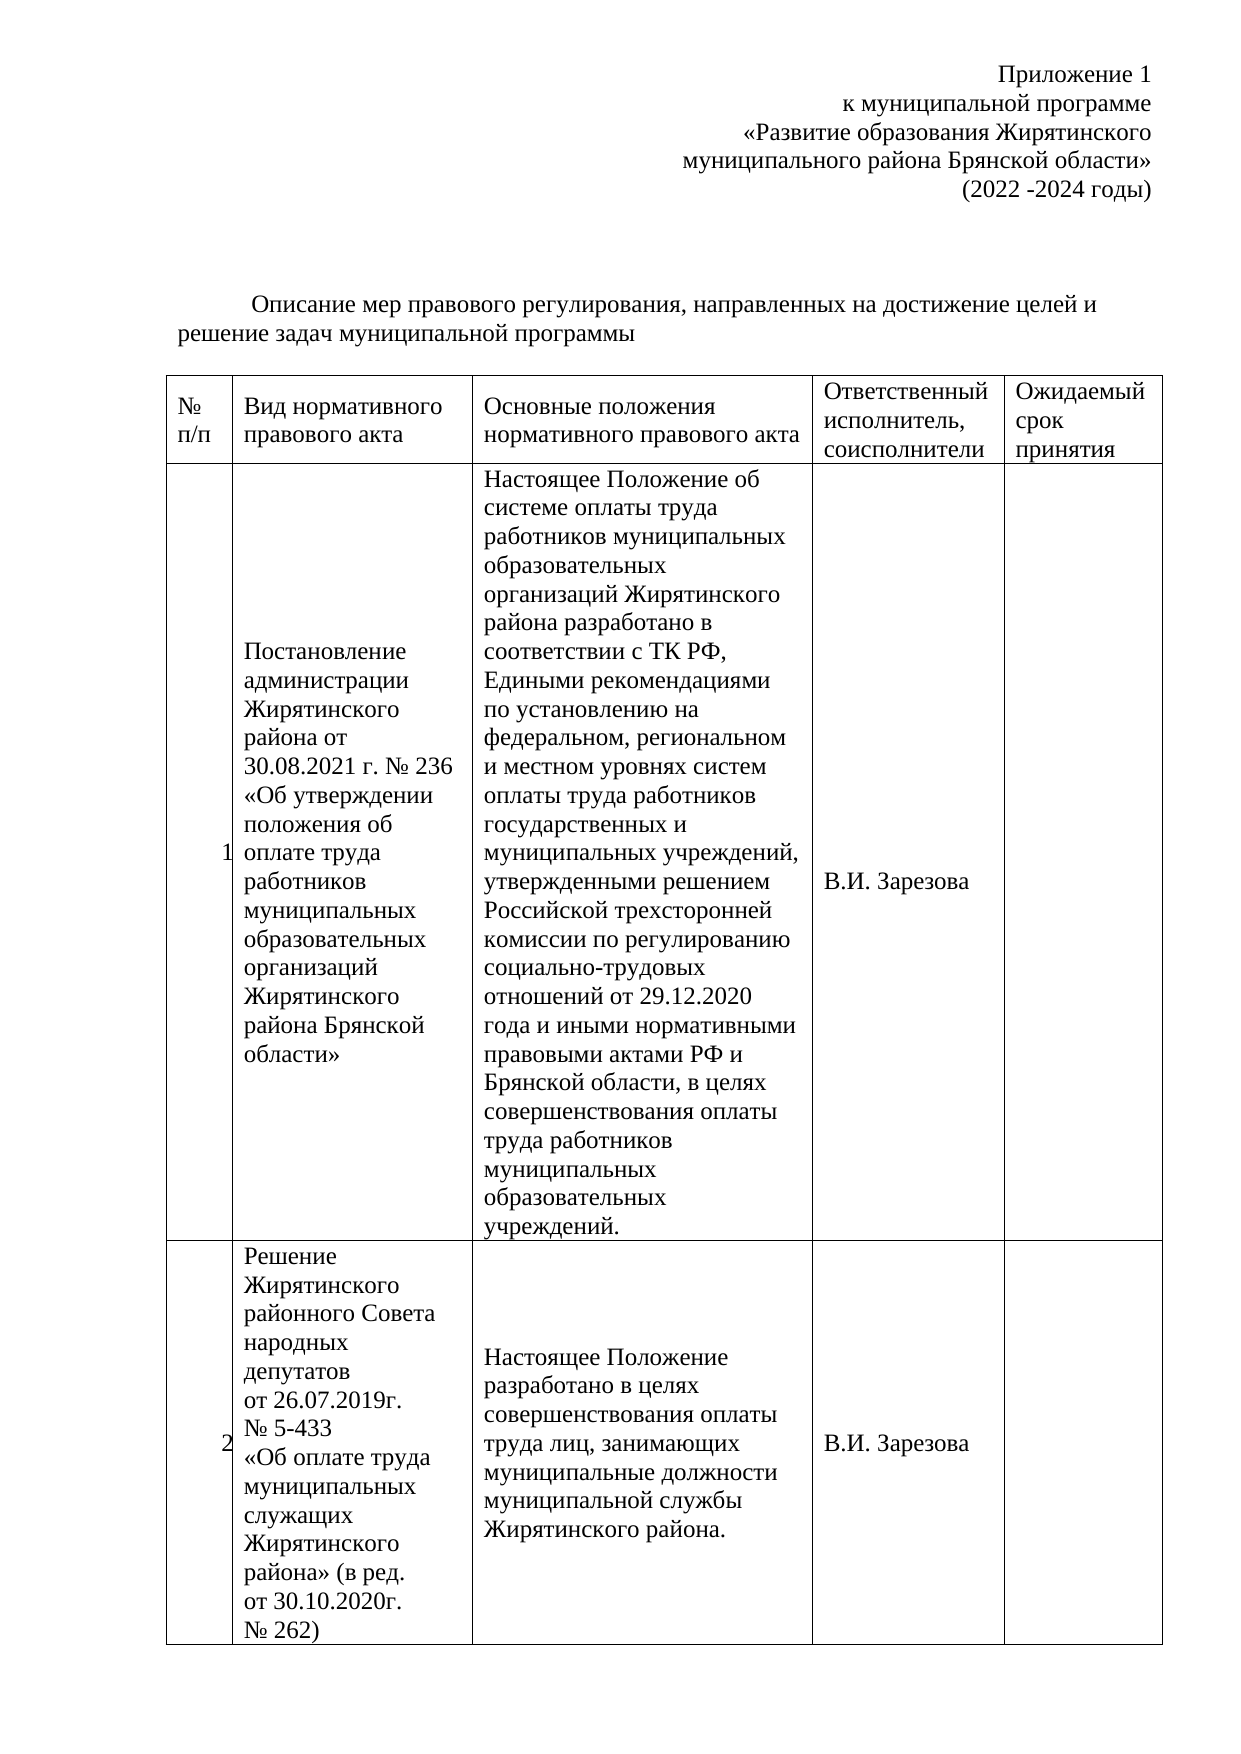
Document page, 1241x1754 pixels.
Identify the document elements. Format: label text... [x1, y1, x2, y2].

table_header Основные положения нормативного правового акта [473, 376, 812, 463]
text (2022 -2024 годы) [177, 174, 1152, 203]
table_cell Постановление администрации Жирятинского района от 30.08.2021 г. № 236 «Об утверждении положения об оплате труда работников муниципальных образовательных организаций Жирятинского района Брянской области» [233, 464, 472, 1240]
text Приложение 1 [177, 59, 1152, 88]
table_cell [1005, 1241, 1162, 1643]
table_cell Решение Жирятинского районного Совета народных депутатов от 26.07.2019г. № 5-433 «Об оплате труда муниципальных служащих Жирятинского района» (в ред. от 30.10.2020г. № 262) [233, 1241, 472, 1643]
table_cell 1 [167, 464, 232, 1240]
table_header Ожидаемый срок принятия [1005, 376, 1162, 463]
table_cell [1005, 464, 1162, 1240]
table_cell В.И. Зарезова [813, 464, 1004, 1240]
table_header № п/п [167, 376, 232, 463]
table_header Вид нормативного правового акта [233, 376, 472, 463]
text Описание мер правового регулирования, направленных на достижение целей и решение задач муниципальной программы [177, 289, 1152, 347]
text к муниципальной программе [177, 88, 1152, 117]
text муниципального района Брянской области» [177, 145, 1152, 174]
table_cell Настоящее Положение разработано в целях совершенствования оплаты труда лиц, занимающих муниципальные должности муниципальной службы Жирятинского района. [473, 1241, 812, 1643]
table_cell 2 [167, 1241, 232, 1643]
table_cell Настоящее Положение об системе оплаты труда работников муниципальных образовательных организаций Жирятинского района разработано в соответствии с ТК РФ, Едиными рекомендациями по установлению на федеральном, региональном и местном уровнях систем оплаты труда работников государственных и муниципальных учреждений, утвержденными решением Российской трехсторонней комиссии по регулированию социально-трудовых отношений от 29.12.2020 года и иными нормативными правовыми актами РФ и Брянской области, в целях совершенствования оплаты труда работников муниципальных образовательных учреждений. [473, 464, 812, 1240]
table_header Ответственный исполнитель, соисполнители [813, 376, 1004, 463]
text «Развитие образования Жирятинского [177, 117, 1152, 145]
table_cell В.И. Зарезова [813, 1241, 1004, 1643]
